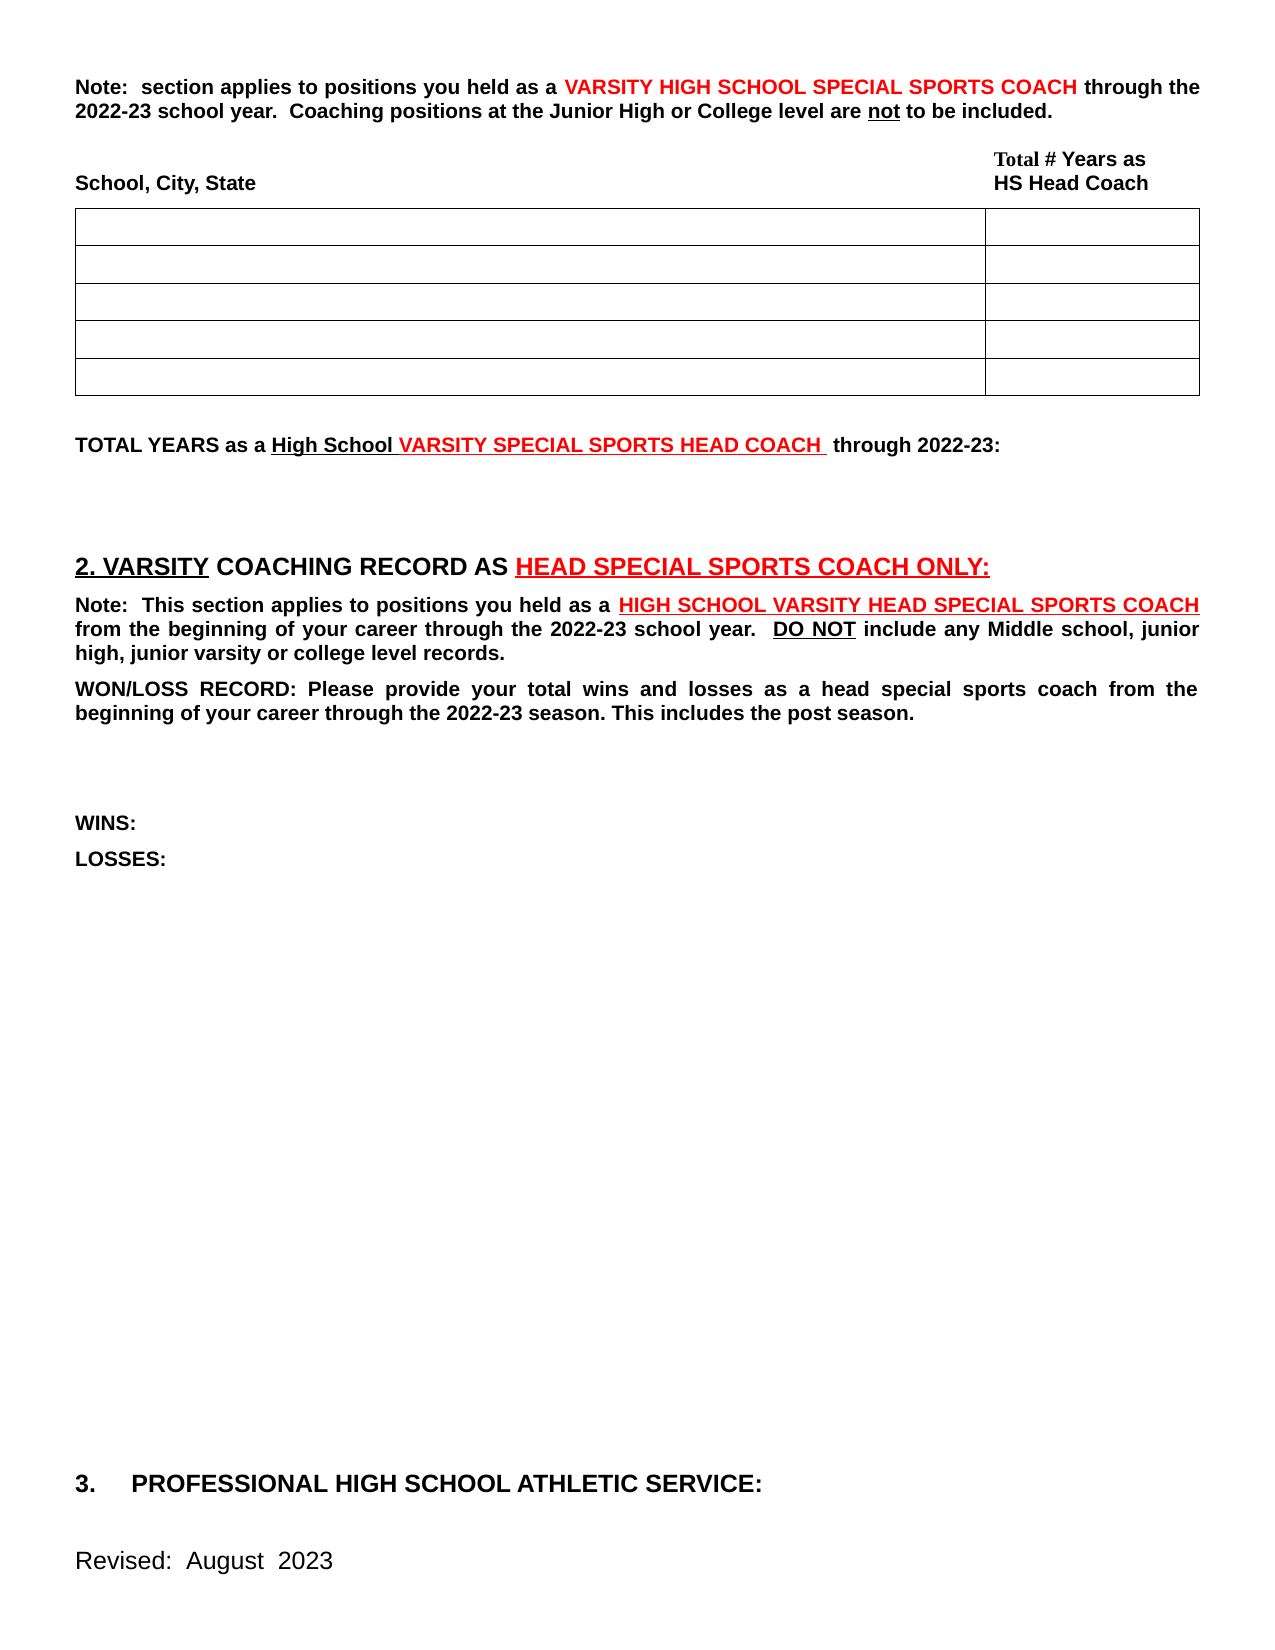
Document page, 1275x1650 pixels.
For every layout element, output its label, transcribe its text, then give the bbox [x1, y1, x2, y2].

table_cell [76, 321, 985, 358]
text Note: This section applies to positions you held as a HIGH SCHOOL VARSITY HEAD SPECIAL SPORTS COACH from the beginning of your career through the 2022-23 school year. DO NOT include any Middle school, junior high, junior varsity or college level records. [75, 593, 1200, 665]
table_header [76, 209, 985, 245]
text Note: section applies to positions you held as a VARSITY HIGH SCHOOL SPECIAL SPORTS COACH through the 2022-23 school year. Coaching positions at the Junior High or College level are not to be included. [75, 75, 1200, 123]
table_cell [76, 246, 985, 283]
table_cell [986, 246, 1199, 283]
table_cell [76, 284, 985, 320]
table_cell [76, 359, 985, 395]
table_cell [986, 321, 1199, 358]
table_cell [986, 359, 1199, 395]
table_cell [986, 284, 1199, 320]
text WON/LOSS RECORD: Please provide your total wins and losses as a head special sports coach from the beginning of your career through the 2022-23 season. This includes the post season. [75, 677, 1200, 725]
text Total # Years as [75, 147, 1200, 171]
text 3. ATHLETIC SERVICE: [75, 1469, 1200, 1497]
text LOSSES: [75, 847, 1200, 871]
text 2. VARSITY COACHING RECORD AS HEAD SPECIAL SPORTS COACH ONLY: [75, 552, 1200, 580]
text School, City, State HS Head Coach [75, 171, 1200, 195]
table_header [986, 209, 1199, 245]
text TOTAL YEARS as a High School VARSITY SPECIAL SPORTS HEAD COACH through 2022-23: [75, 433, 1200, 457]
text WINS: [75, 811, 1200, 834]
